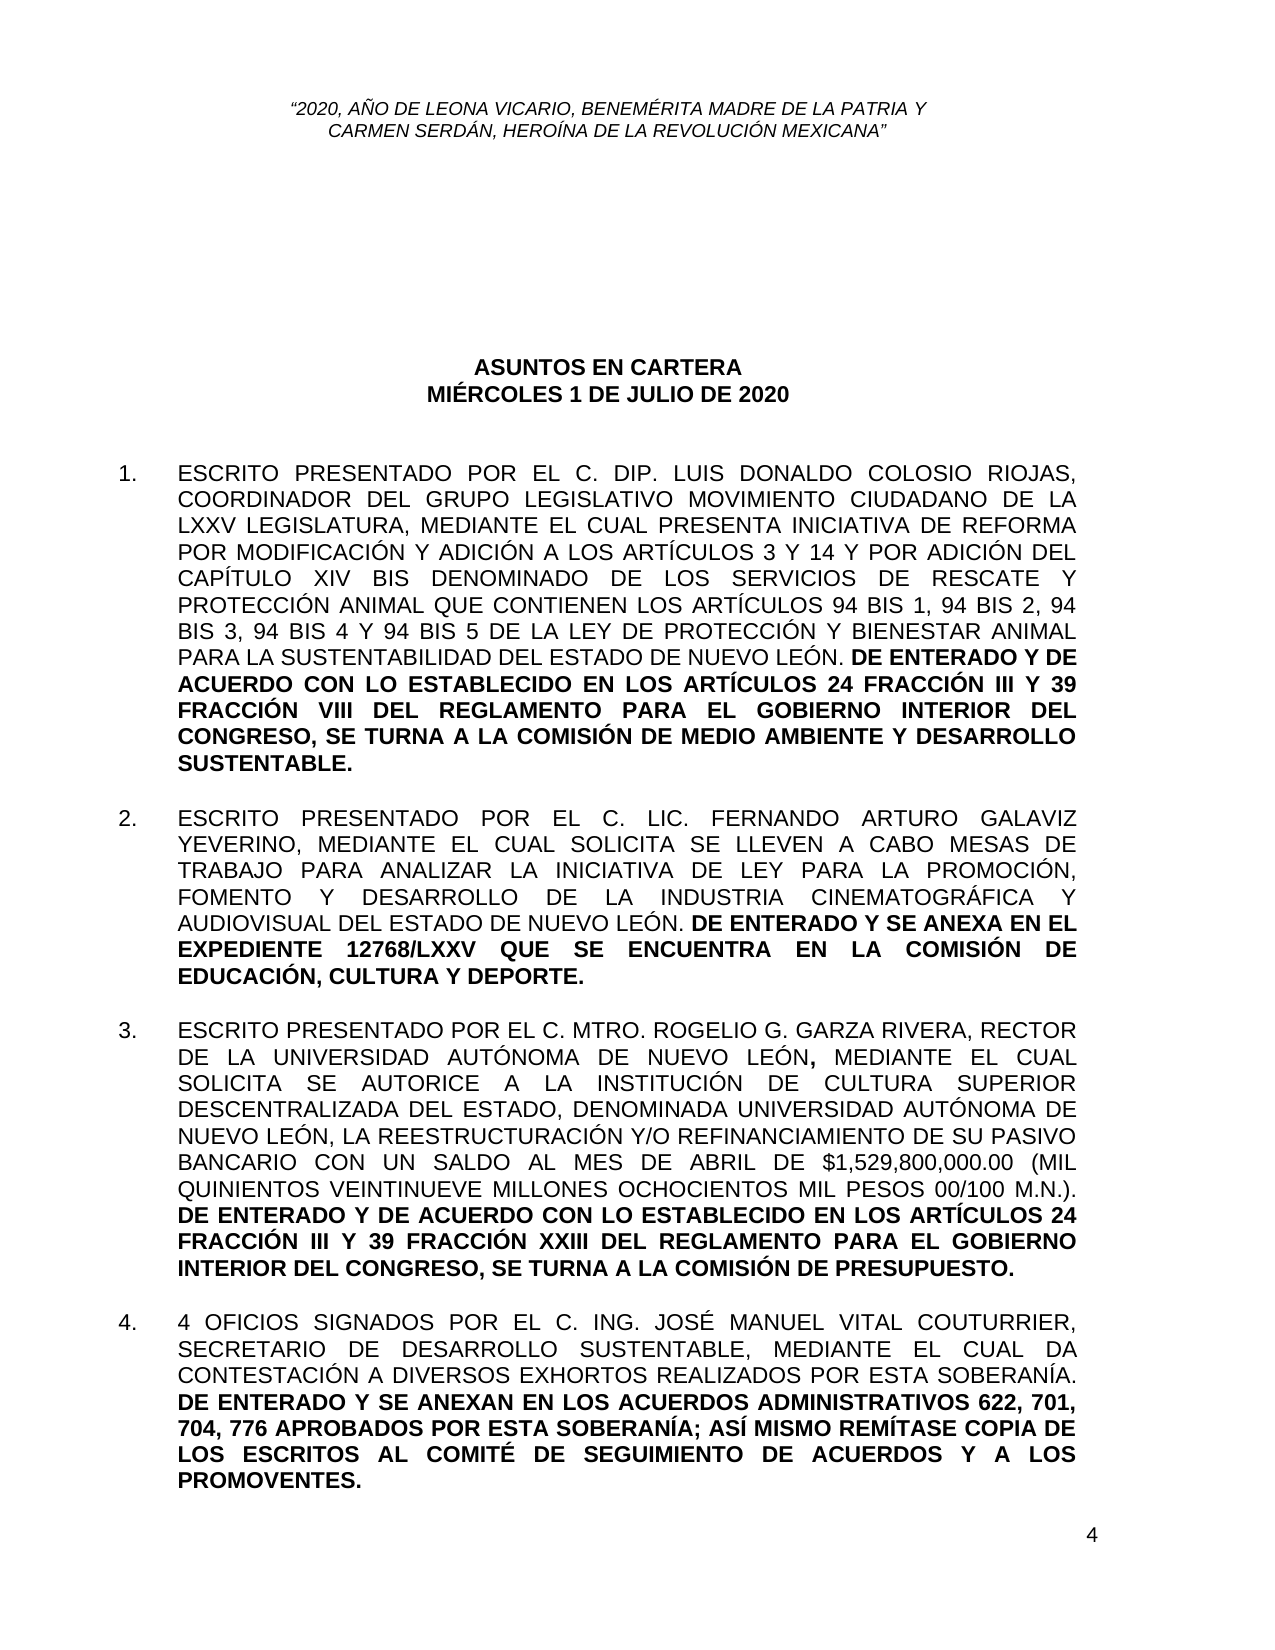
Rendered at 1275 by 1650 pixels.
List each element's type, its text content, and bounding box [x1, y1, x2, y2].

text MIÉRCOLES 1 DE JULIO DE 2020 [118, 381, 1098, 407]
list 4 OFICIOS SIGNADOS POR EL C. ING. JOSÉ MANUEL VITAL COUTURRIER, SECRETARIO DE DESARROLLO SUSTENTABLE, MEDIANTE EL CUAL DA CONTESTACIÓN A DIVERSOS EXHORTOS REALIZADOS POR ESTA SOBERANÍA. DE ENTERADO Y SE ANEXAN EN LOS ACUERDOS ADMINISTRATIVOS 622, 701, 704, 776 APROBADOS POR ESTA SOBERANÍA; ASÍ MISMO REMÍTASE COPIA DE LOS ESCRITOS AL COMITÉ DE SEGUIMIENTO DE ACUERDOS Y A LOS PROMOVENTES. [118, 1309, 1077, 1494]
list ESCRITO PRESENTADO POR EL C. LIC. FERNANDO ARTURO GALAVIZ YEVERINO, MEDIANTE EL CUAL SOLICITA SE LLEVEN A CABO MESAS DE TRABAJO PARA ANALIZAR LA INICIATIVA DE LEY PARA LA PROMOCIÓN, FOMENTO Y DESARROLLO DE LA INDUSTRIA CINEMATOGRÁFICA Y AUDIOVISUAL DEL ESTADO DE NUEVO LEÓN. DE ENTERADO Y SE ANEXA EN EL EXPEDIENTE 12768/LXXV QUE SE ENCUENTRA EN LA COMISIÓN DE EDUCACIÓN, CULTURA Y DEPORTE. [118, 804, 1077, 989]
text ASUNTOS EN CARTERA [118, 354, 1098, 381]
list ESCRITO PRESENTADO POR EL C. MTRO. ROGELIO G. GARZA RIVERA, RECTOR DE LA UNIVERSIDAD AUTÓNOMA DE NUEVO LEÓN, MEDIANTE EL CUAL SOLICITA SE AUTORICE A LA INSTITUCIÓN DE CULTURA SUPERIOR DESCENTRALIZADA DEL ESTADO, DENOMINADA UNIVERSIDAD AUTÓNOMA DE NUEVO LEÓN, LA REESTRUCTURACIÓN Y/O REFINANCIAMIENTO DE SU PASIVO BANCARIO CON UN SALDO AL MES DE ABRIL DE $1,529,800,000.00 (MIL QUINIENTOS VEINTINUEVE MILLONES OCHOCIENTOS MIL PESOS 00/100 M.N.). DE ENTERADO Y DE ACUERDO CON LO ESTABLECIDO EN LOS ARTÍCULOS 24 FRACCIÓN III Y 39 FRACCIÓN XXIII DEL REGLAMENTO PARA EL GOBIERNO INTERIOR DEL CONGRESO, SE TURNA A LA COMISIÓN DE PRESUPUESTO. [118, 1017, 1077, 1281]
list ESCRITO PRESENTADO POR EL C. DIP. LUIS DONALDO COLOSIO RIOJAS, COORDINADOR DEL GRUPO LEGISLATIVO MOVIMIENTO CIUDADANO DE LA LXXV LEGISLATURA, MEDIANTE EL CUAL PRESENTA INICIATIVA DE REFORMA POR MODIFICACIÓN Y ADICIÓN A LOS ARTÍCULOS 3 Y 14 Y POR ADICIÓN DEL CAPÍTULO XIV BIS DENOMINADO DE LOS SERVICIOS DE RESCATE Y PROTECCIÓN ANIMAL QUE CONTIENEN LOS ARTÍCULOS 94 BIS 1, 94 BIS 2, 94 BIS 3, 94 BIS 4 Y 94 BIS 5 DE LA LEY DE PROTECCIÓN Y BIENESTAR ANIMAL PARA LA SUSTENTABILIDAD DEL ESTADO DE NUEVO LEÓN. DE ENTERADO Y DE ACUERDO CON LO ESTABLECIDO EN LOS ARTÍCULOS 24 FRACCIÓN III Y 39 FRACCIÓN VIII DEL REGLAMENTO PARA EL GOBIERNO INTERIOR DEL CONGRESO, SE TURNA A LA COMISIÓN DE MEDIO AMBIENTE Y DESARROLLO SUSTENTABLE. [118, 460, 1077, 776]
